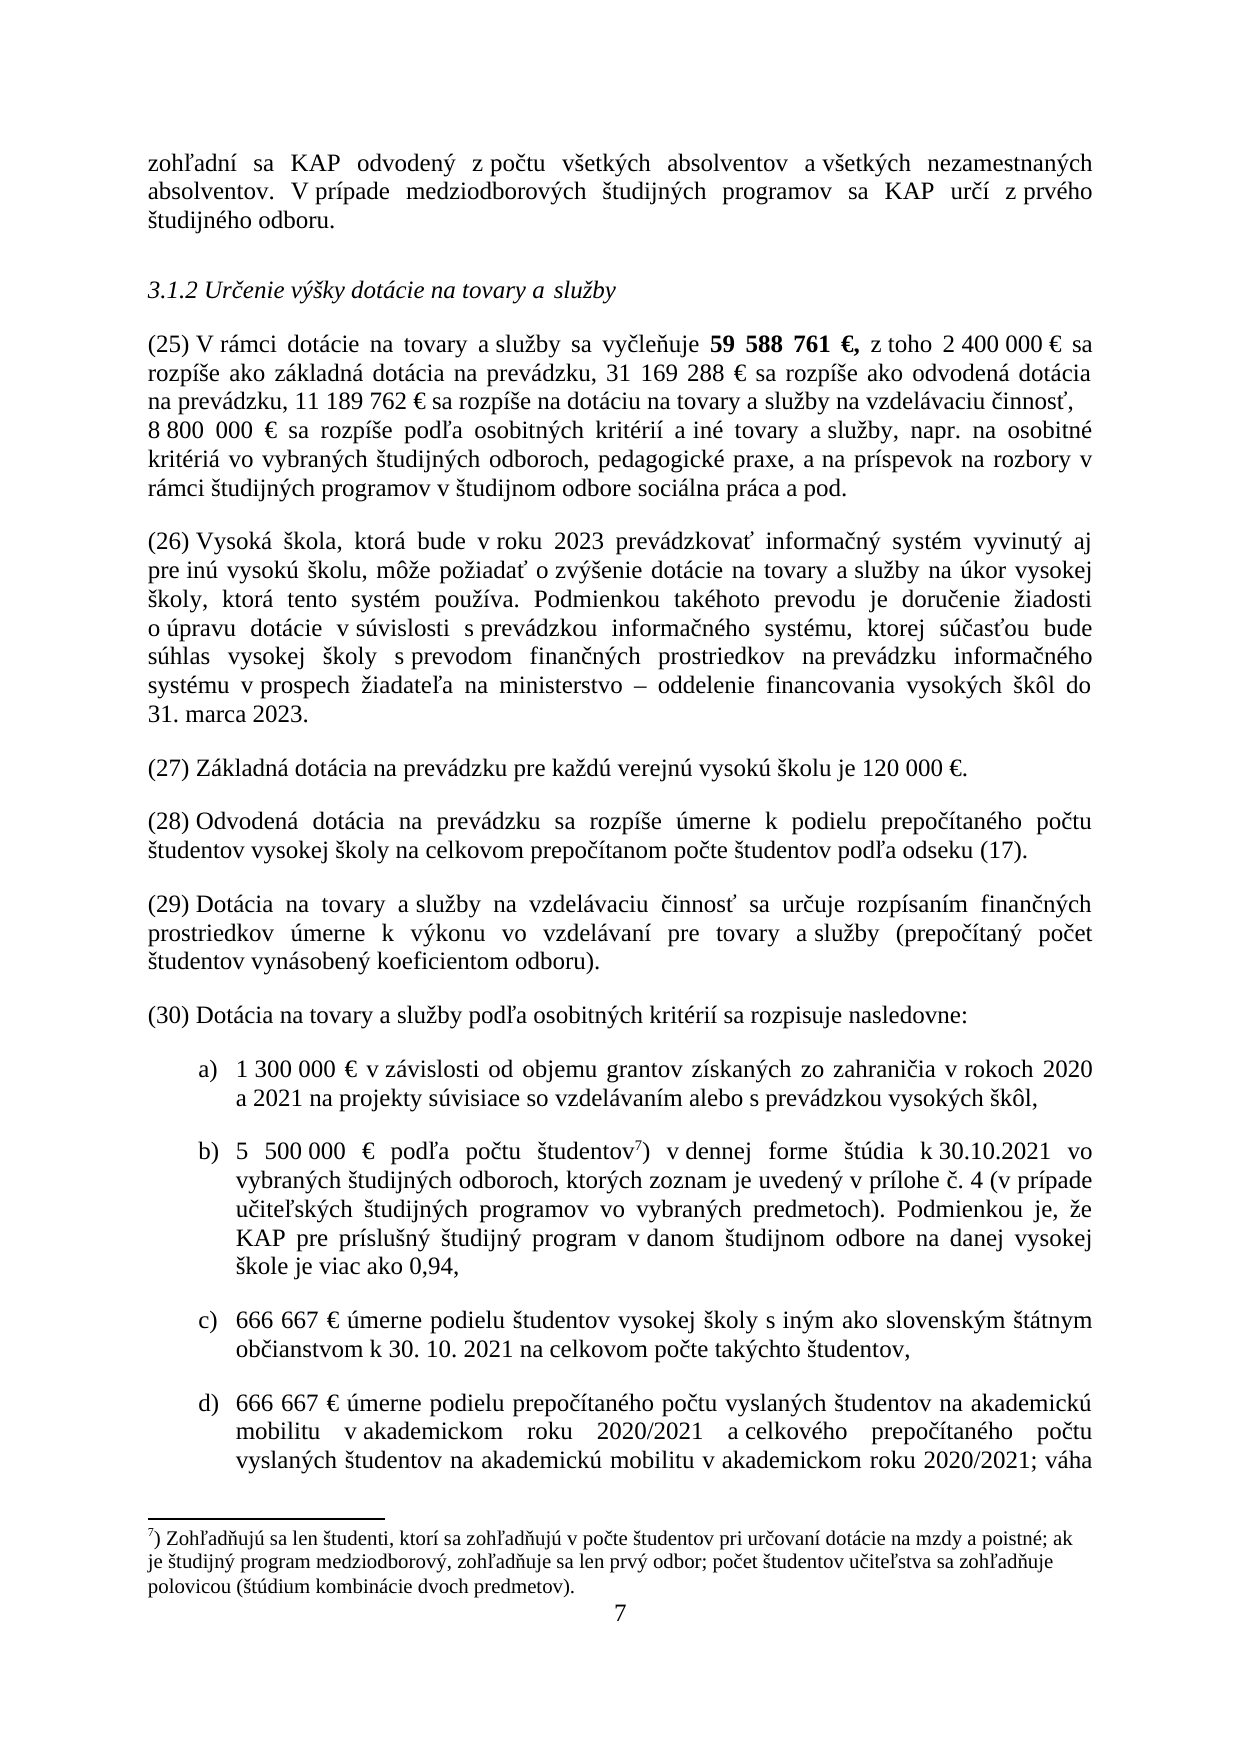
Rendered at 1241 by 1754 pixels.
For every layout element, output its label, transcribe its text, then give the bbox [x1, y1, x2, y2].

list 5 500 000 € podľa počtu študentov) v dennej forme štúdia k 30.10.2021 vo vybraných študijných odboroch, ktorých zoznam je uvedený v prílohe č. 4 (v prípade učiteľských študijných programov vo vybraných predmetoch). Podmienkou je, že KAP pre príslušný študijný program v danom študijnom odbore na danej vysokej škole je viac ako 0,94, [198, 1136, 1092, 1280]
text Dotácia na tovary a služby podľa osobitných kritérií sa rozpisuje nasledovne: [148, 1000, 1092, 1029]
list 1 300 000 € v závislosti od objemu grantov získaných zo zahraničia v rokoch 2020 a 2021 na projekty súvisiace so vzdelávaním alebo s prevádzkou vysokých škôl, [198, 1054, 1092, 1111]
text Dotácia na tovary a služby na vzdelávaciu činnosť sa určuje rozpísaním finančných prostriedkov úmerne k výkonu vo vzdelávaní pre tovary a služby (prepočítaný počet študentov vynásobený koeficientom odboru). [148, 889, 1092, 975]
text V rámci dotácie na tovary a služby sa vyčleňuje 59 588 761 €, z toho 2 400 000 € sa rozpíše ako základná dotácia na prevádzku, 31 169 288 € sa rozpíše ako odvodená dotácia na prevádzku, 11 189 762 € sa rozpíše na dotáciu na tovary a služby na vzdelávaciu činnosť, 8 800 000 € sa rozpíše podľa osobitných kritérií a iné tovary a služby, napr. na osobitné kritériá vo vybraných študijných odboroch, pedagogické praxe, a na príspevok na rozbory v rámci študijných programov v študijnom odbore sociálna práca a pod. [148, 329, 1092, 501]
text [148, 148, 1092, 234]
text Vysoká škola, ktorá bude v roku 2023 prevádzkovať informačný systém vyvinutý aj pre inú vysokú školu, môže požiadať o zvýšenie dotácie na tovary a služby na úkor vysokej školy, ktorá tento systém používa. Podmienkou takéhoto prevodu je doručenie žiadosti o úpravu dotácie v súvislosti s prevádzkou informačného systému, ktorej súčasťou bude súhlas vysokej školy s prevodom finančných prostriedkov na prevádzku informačného systému v prospech žiadateľa na ministerstvo – oddelenie financovania vysokých škôl do 31. marca 2023. [148, 526, 1092, 728]
list 666 667 € úmerne podielu študentov vysokej školy s iným ako slovenským štátnym občianstvom k 30. 10. 2021 na celkovom počte takýchto študentov, [198, 1305, 1092, 1363]
text Odvodená dotácia na prevádzku sa rozpíše úmerne k podielu prepočítaného počtu študentov vysokej školy na celkovom prepočítanom počte študentov podľa odseku (17). [148, 806, 1092, 864]
subtitle 3.1.2 Určenie výšky dotácie na tovary a služby [148, 275, 1092, 304]
text Základná dotácia na prevádzku pre každú verejnú vysokú školu je 120 000 €. [148, 753, 1092, 781]
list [198, 1388, 1092, 1474]
